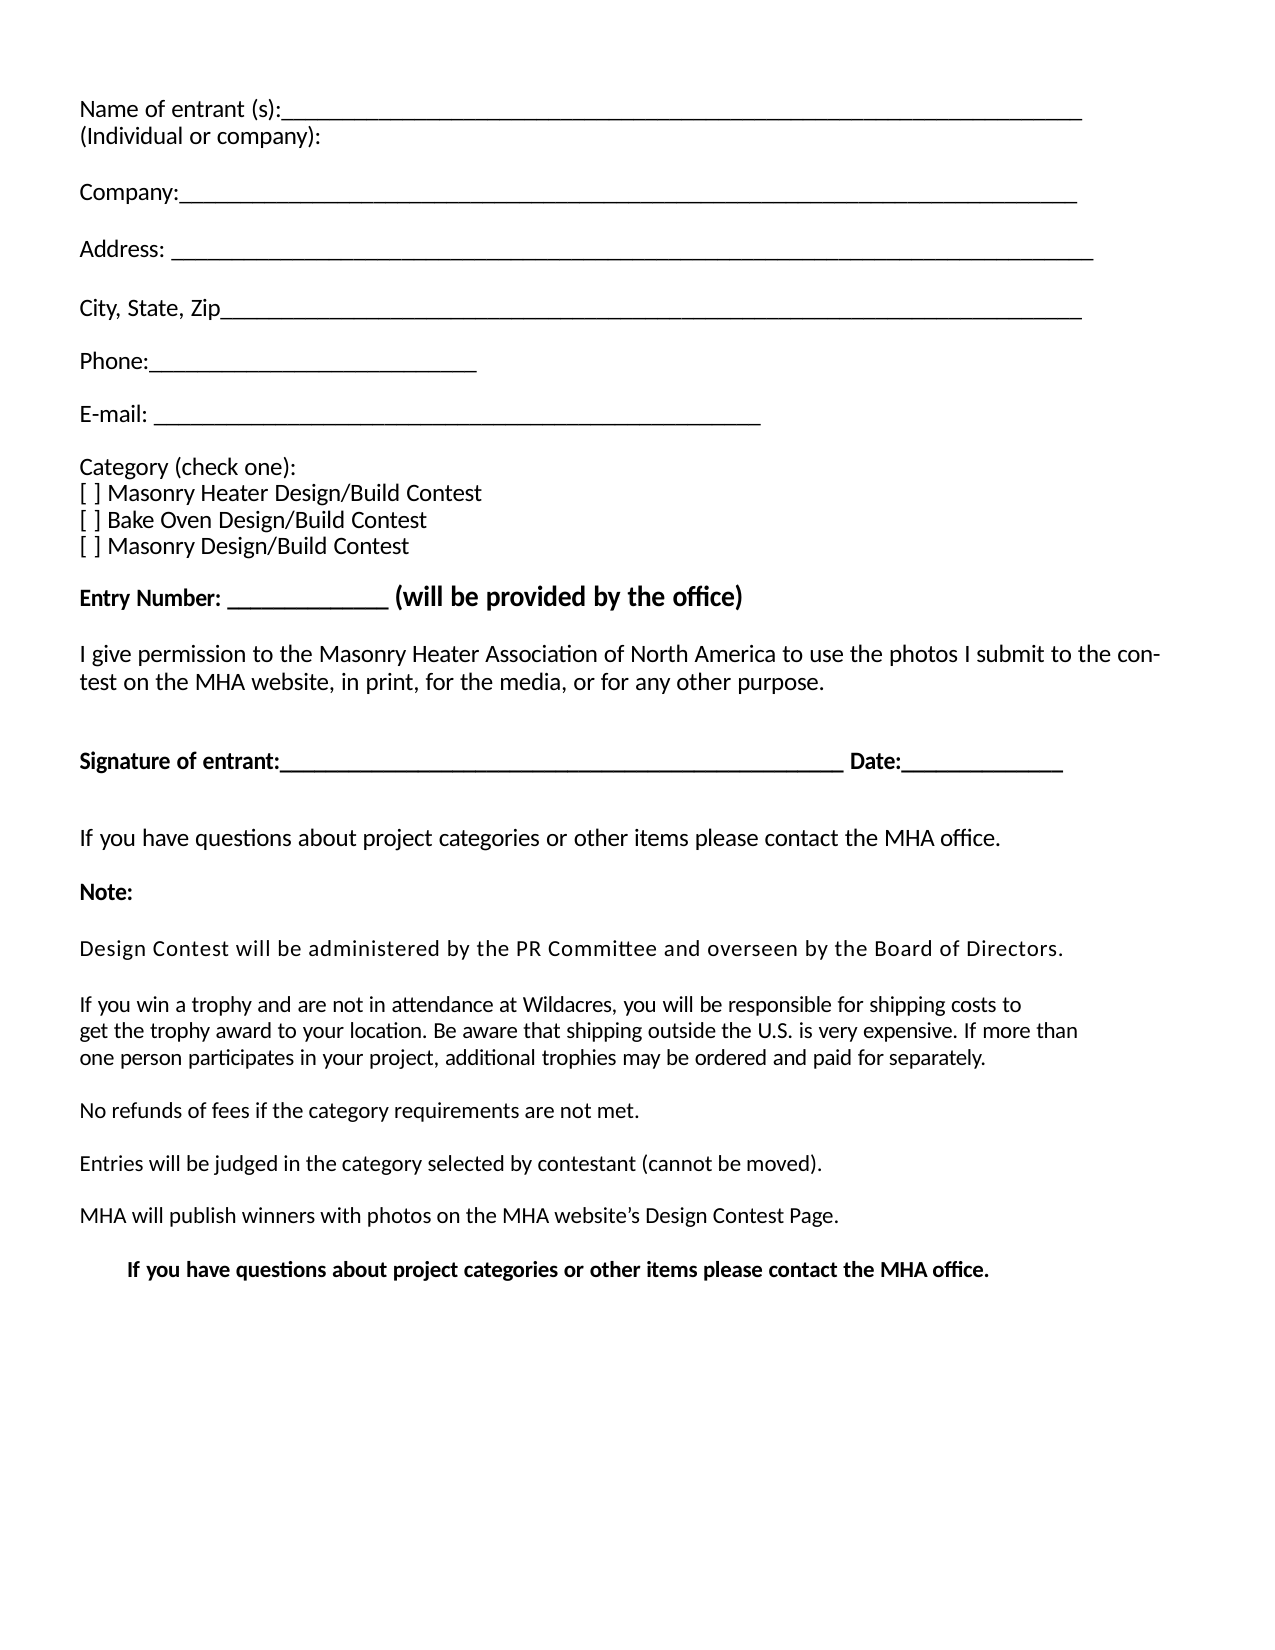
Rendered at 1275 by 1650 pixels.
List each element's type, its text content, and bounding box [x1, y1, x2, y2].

text I give permission to the Masonry Heater Association of North America to use the photos I submit to the con- [79, 637, 1239, 669]
text Entries will be judged in the category selected by contestant (cannot be moved). [79, 1150, 1239, 1176]
text Category (check one): [79, 453, 1239, 481]
text MHA will publish winners with photos on the MHA website’s Design Contest Page. [79, 1203, 1239, 1229]
text E-mail: __________________________________________________ [79, 401, 1239, 428]
text get the trophy award to your location. Be aware that shipping outside the U.S. is very expensive. If more than [79, 1018, 1239, 1044]
text [ ] Masonry Design/Build Contest [79, 533, 1239, 560]
text (Individual or company): [79, 123, 1239, 150]
text Name of entrant (s):__________________________________________________________________ [79, 96, 1239, 123]
text [ ] Masonry Heater Design/Build Contest [79, 481, 1239, 507]
text No refunds of fees if the category requirements are not met. [79, 1097, 1239, 1123]
text Phone:___________________________ [79, 348, 1239, 375]
text If you have questions about project categories or other items please contact the MHA office. [79, 1256, 1239, 1283]
text Entry Number: ______________ (will be provided by the office) [79, 584, 1239, 612]
text one person participates in your project, additional trophies may be ordered and paid for separately. [79, 1044, 1239, 1071]
text Design Contest will be administered by the PR Committee and overseen by the Board of Directors. [79, 933, 1239, 962]
text If you win a trophy and are not in attendance at Wildacres, you will be responsible for shipping costs to [79, 989, 1239, 1018]
text If you have questions about project categories or other items please contact the MHA office. [79, 825, 1239, 852]
text Note: [79, 877, 1239, 906]
text test on the MHA website, in print, for the media, or for any other purpose. [79, 669, 1239, 696]
text Signature of entrant:_________________________________________________ Date:______________ [79, 747, 1239, 775]
text City, State, Zip_______________________________________________________________________ [79, 296, 1239, 322]
text [ ] Bake Oven Design/Build Contest [79, 507, 1239, 533]
text Company:__________________________________________________________________________ [79, 175, 1239, 207]
text Address: ____________________________________________________________________________ [79, 232, 1239, 264]
